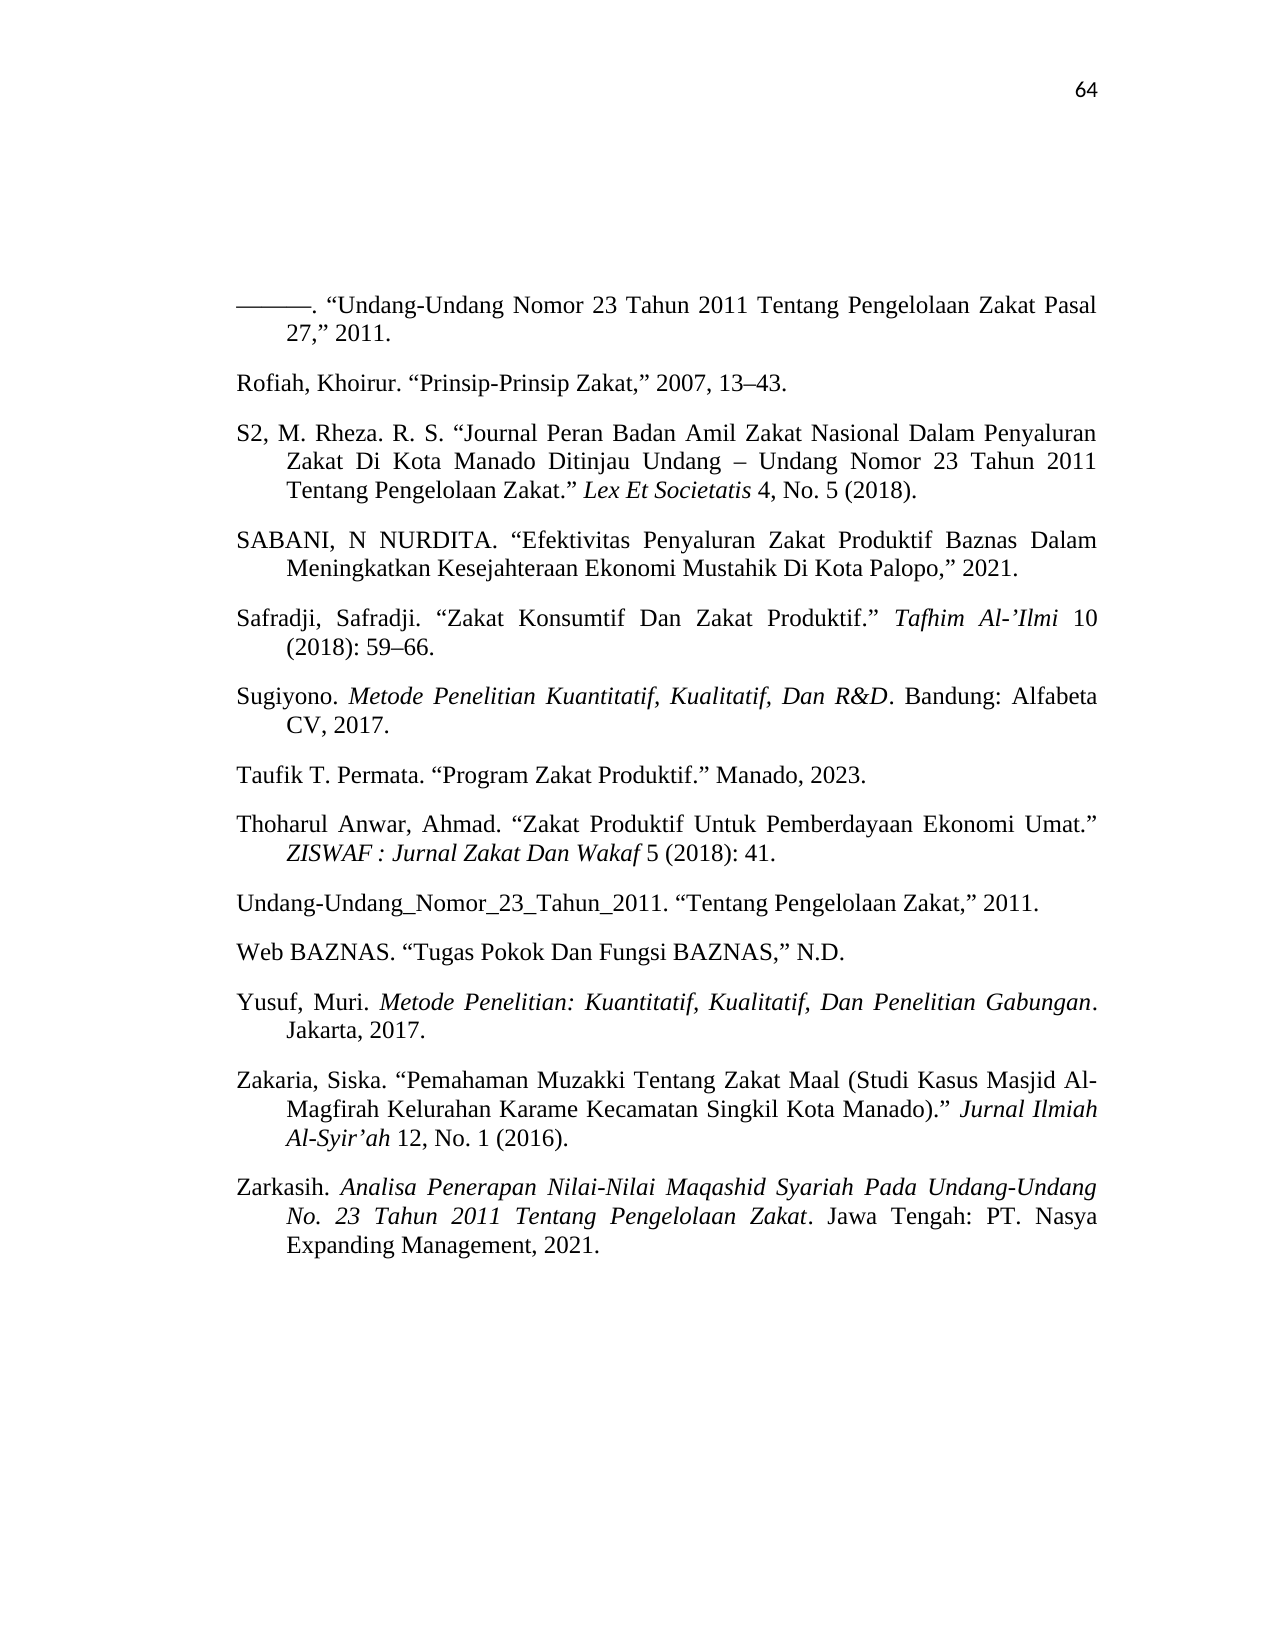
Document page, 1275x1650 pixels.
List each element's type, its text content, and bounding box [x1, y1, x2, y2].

text Taufik T. Permata. “Program Zakat Produktif.” Manado, 2023. [236, 760, 1098, 788]
text Sugiyono. Metode Penelitian Kuantitatif, Kualitatif, Dan R&D. Bandung: Alfabeta CV, 2017. [236, 681, 1098, 739]
text ———. “Undang-Undang Nomor 23 Tahun 2011 Tentang Pengelolaan Zakat Pasal 27,” 2011. [236, 290, 1098, 347]
text Rofiah, Khoirur. “Prinsip-Prinsip Zakat,” 2007, 13–43. [236, 368, 1098, 397]
text SABANI, N NURDITA. “Efektivitas Penyaluran Zakat Produktif Baznas Dalam Meningkatkan Kesejahteraan Ekonomi Mustahik Di Kota Palopo,” 2021. [236, 525, 1098, 582]
text S2, M. Rheza. R. S. “Journal Peran Badan Amil Zakat Nasional Dalam Penyaluran Zakat Di Kota Manado Ditinjau Undang – Undang Nomor 23 Tahun 2011 Tentang Pengelolaan Zakat.” Lex Et Societatis 4, No. 5 (2018). [236, 418, 1098, 504]
text Yusuf, Muri. Metode Penelitian: Kuantitatif, Kualitatif, Dan Penelitian Gabungan. Jakarta, 2017. [236, 987, 1098, 1044]
text Undang-Undang_Nomor_23_Tahun_2011. “Tentang Pengelolaan Zakat,” 2011. [236, 888, 1098, 916]
text Thoharul Anwar, Ahmad. “Zakat Produktif Untuk Pemberdayaan Ekonomi Umat.” ZISWAF : Jurnal Zakat Dan Wakaf 5 (2018): 41. [236, 809, 1098, 867]
text Web BAZNAS. “Tugas Pokok Dan Fungsi BAZNAS,” N.D. [236, 937, 1098, 966]
text Zakaria, Siska. “Pemahaman Muzakki Tentang Zakat Maal (Studi Kasus Masjid Al-Magfirah Kelurahan Karame Kecamatan Singkil Kota Manado).” Jurnal Ilmiah Al-Syir’ah 12, No. 1 (2016). [236, 1065, 1098, 1151]
text Safradji, Safradji. “Zakat Konsumtif Dan Zakat Produktif.” Tafhim Al-’Ilmi 10 (2018): 59–66. [236, 603, 1098, 661]
text Zarkasih. Analisa Penerapan Nilai-Nilai Maqashid Syariah Pada Undang-Undang No. 23 Tahun 2011 Tentang Pengelolaan Zakat. Jawa Tengah: PT. Nasya Expanding Management, 2021. [236, 1172, 1098, 1258]
